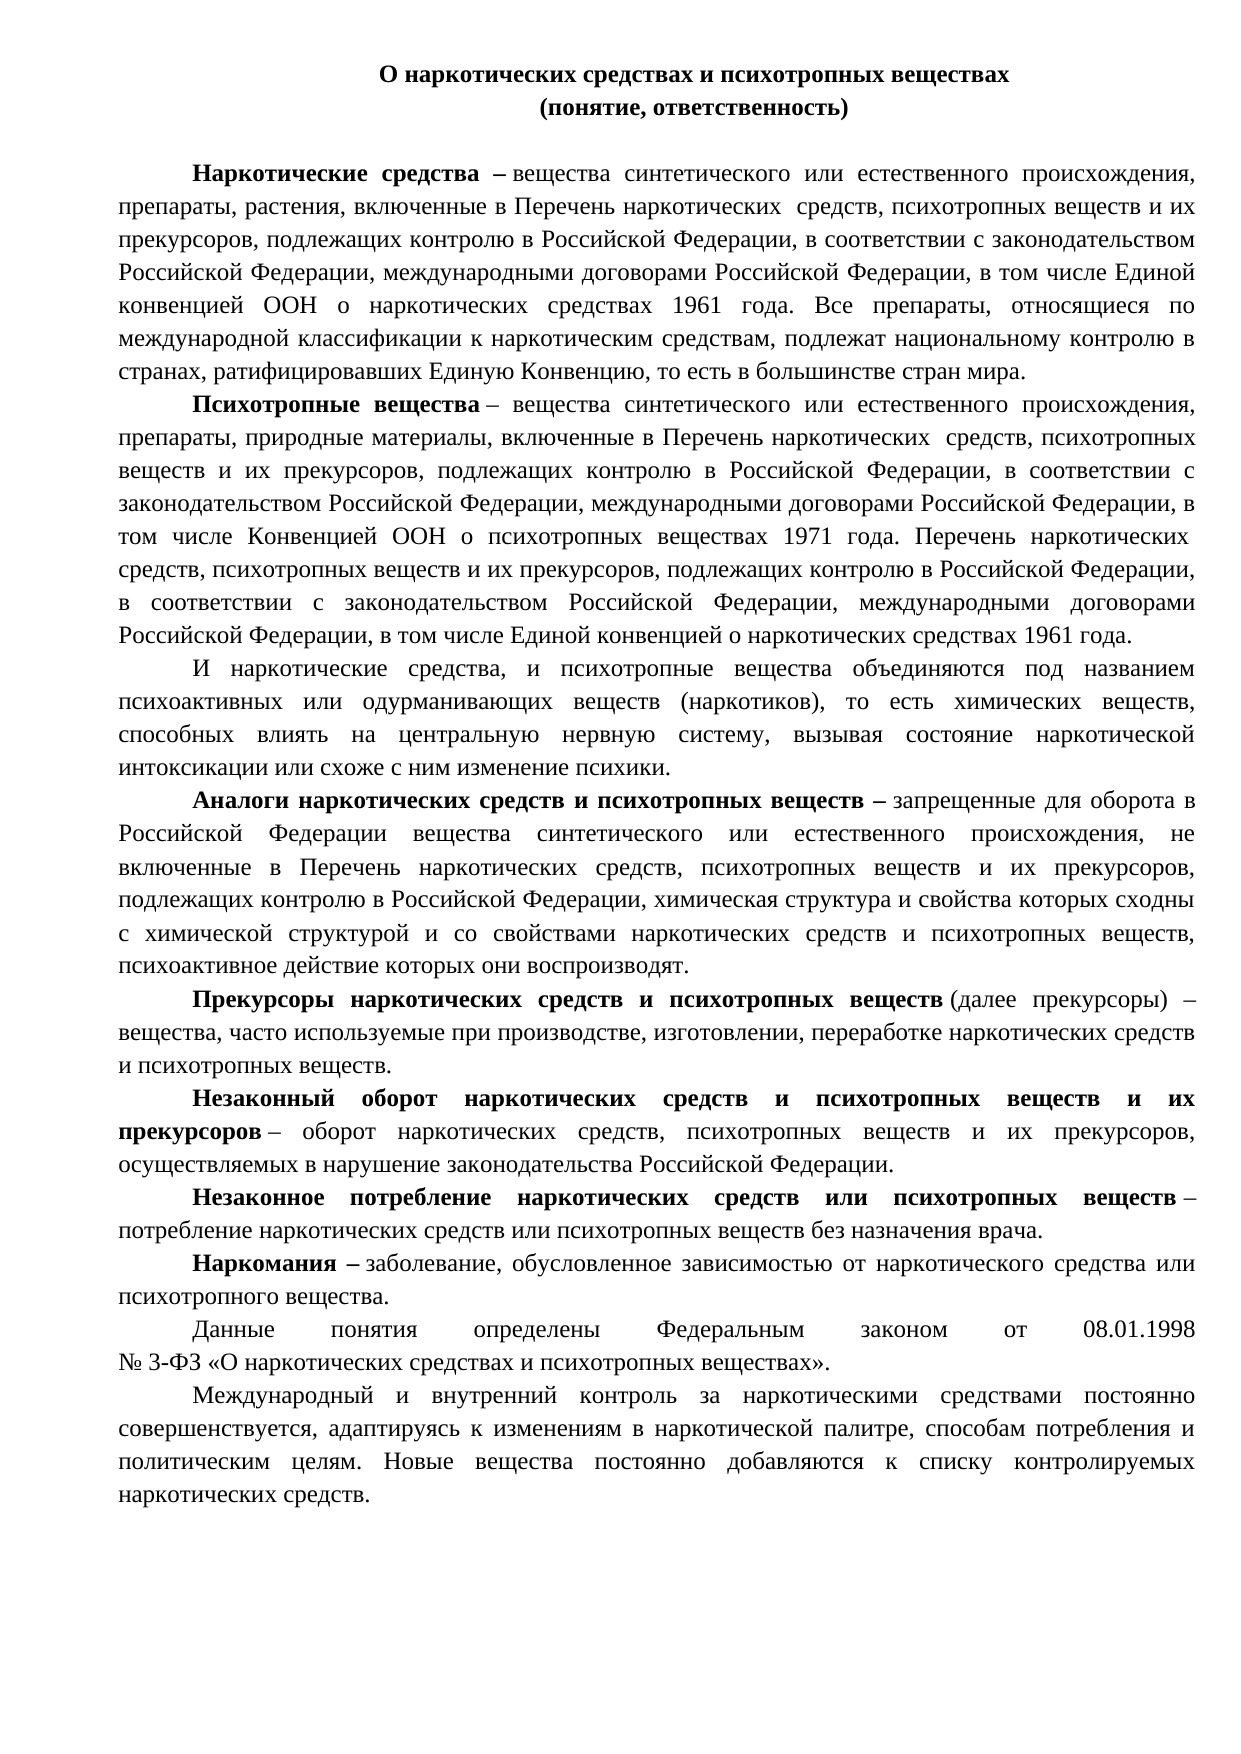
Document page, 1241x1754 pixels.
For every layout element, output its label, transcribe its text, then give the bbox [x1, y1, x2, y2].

text Наркотические средства – вещества синтетического или естественного происхождения, препараты, растения, включенные в Перечень наркотических средств, психотропных веществ и их прекурсоров, подлежащих контролю в Российской Федерации, в соответствии с законодательством Российской Федерации, международными договорами Российской Федерации, в том числе Единой конвенцией ООН о наркотических средствах 1961 года. Все препараты, относящиеся по международной классификации к наркотическим средствам, подлежат национальному контролю в странах, ратифицировавших Единую Конвенцию, то есть в большинстве стран мира. [118, 158, 1196, 385]
text О наркотических средствах и психотропных веществах [118, 59, 1196, 88]
text Прекурсоры наркотических средств и психотропных веществ (далее прекурсоры) – вещества, часто используемые при производстве, изготовлении, переработке наркотических средств и психотропных веществ. [118, 984, 1196, 1078]
text Психотропные вещества – вещества синтетического или естественного происхождения, препараты, природные материалы, включенные в Перечень наркотических средств, психотропных веществ и их прекурсоров, подлежащих контролю в Российской Федерации, в соответствии с законодательством Российской Федерации, международными договорами Российской Федерации, в том числе Конвенцией ООН о психотропных веществах 1971 года. Перечень наркотических средств, психотропных веществ и их прекурсоров, подлежащих контролю в Российской Федерации, в соответствии с законодательством Российской Федерации, международными договорами Российской Федерации, в том числе Единой конвенцией о наркотических средствах 1961 года. [118, 389, 1196, 649]
text Международный и внутренний контроль за наркотическими средствами постоянно совершенствуется, адаптируясь к изменениям в наркотической палитре, способам потребления и политическим целям. Новые вещества постоянно добавляются к списку контролируемых наркотических средств. [118, 1380, 1196, 1508]
text Аналоги наркотических средств и психотропных веществ – запрещенные для оборота в Российской Федерации вещества синтетического или естественного происхождения, не включенные в Перечень наркотических средств, психотропных веществ и их прекурсоров, подлежащих контролю в Российской Федерации, химическая структура и свойства которых сходны с химической структурой и со свойствами наркотических средств и психотропных веществ, психоактивное действие которых они воспроизводят. [118, 786, 1196, 979]
text Незаконное потребление наркотических средств или психотропных веществ – потребление наркотических средств или психотропных веществ без назначения врача. [118, 1182, 1196, 1243]
text И наркотические средства, и психотропные вещества объединяются под названием психоактивных или одурманивающих веществ (наркотиков), то есть химических веществ, способных влиять на центральную нервную систему, вызывая состояние наркотической интоксикации или схоже с ним изменение психики. [118, 653, 1196, 781]
text Незаконный оборот наркотических средств и психотропных веществ и их прекурсоров – оборот наркотических средств, психотропных веществ и их прекурсоров, осуществляемых в нарушение законодательства Российской Федерации. [118, 1083, 1196, 1177]
text Наркомания – заболевание, обусловленное зависимостью от наркотического средства или психотропного вещества. [118, 1248, 1196, 1309]
text Данные понятия определены Федеральным законом от 08.01.1998 № 3-ФЗ «О наркотических средствах и психотропных веществах». [118, 1314, 1196, 1376]
text (понятие, ответственность) [118, 92, 1196, 121]
